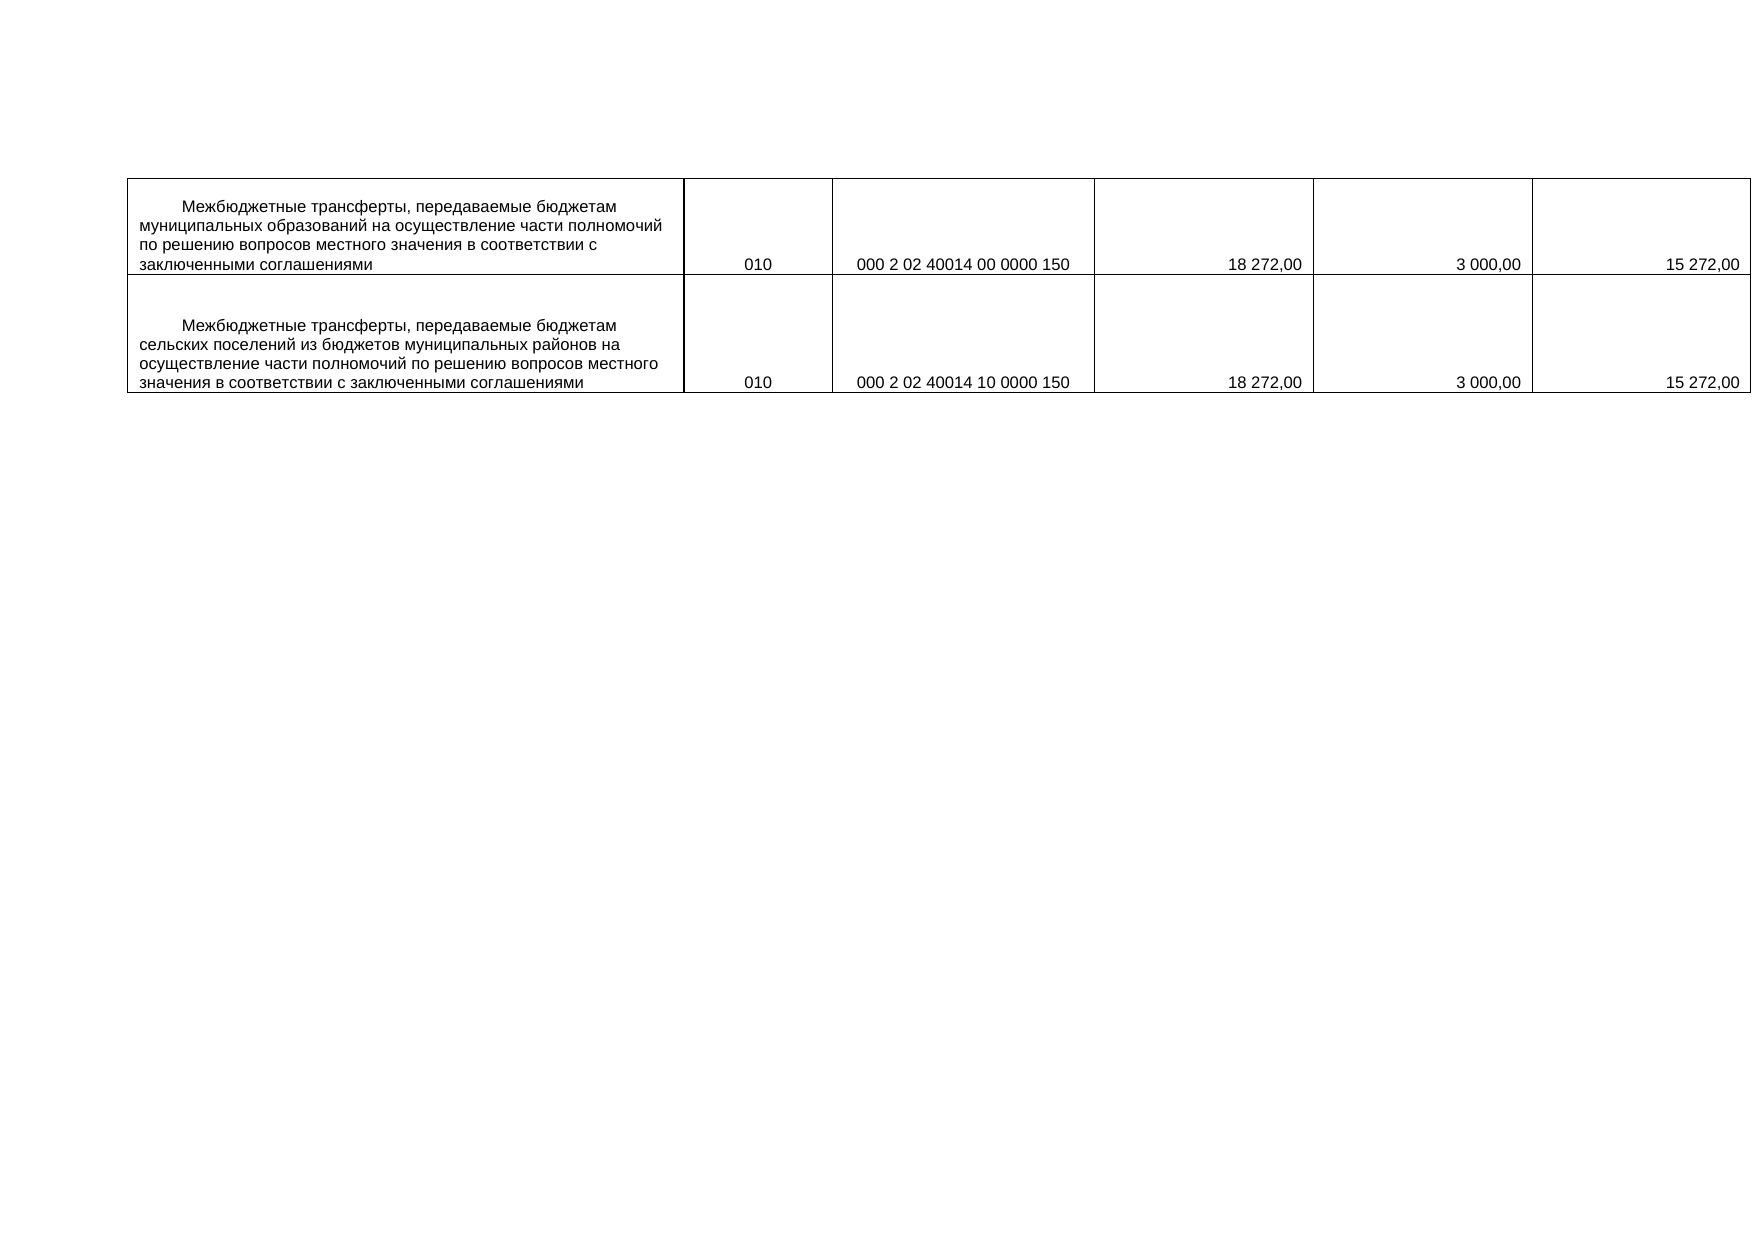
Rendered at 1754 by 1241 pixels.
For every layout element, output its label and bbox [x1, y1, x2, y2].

table_cell [117, 177, 1754, 1140]
